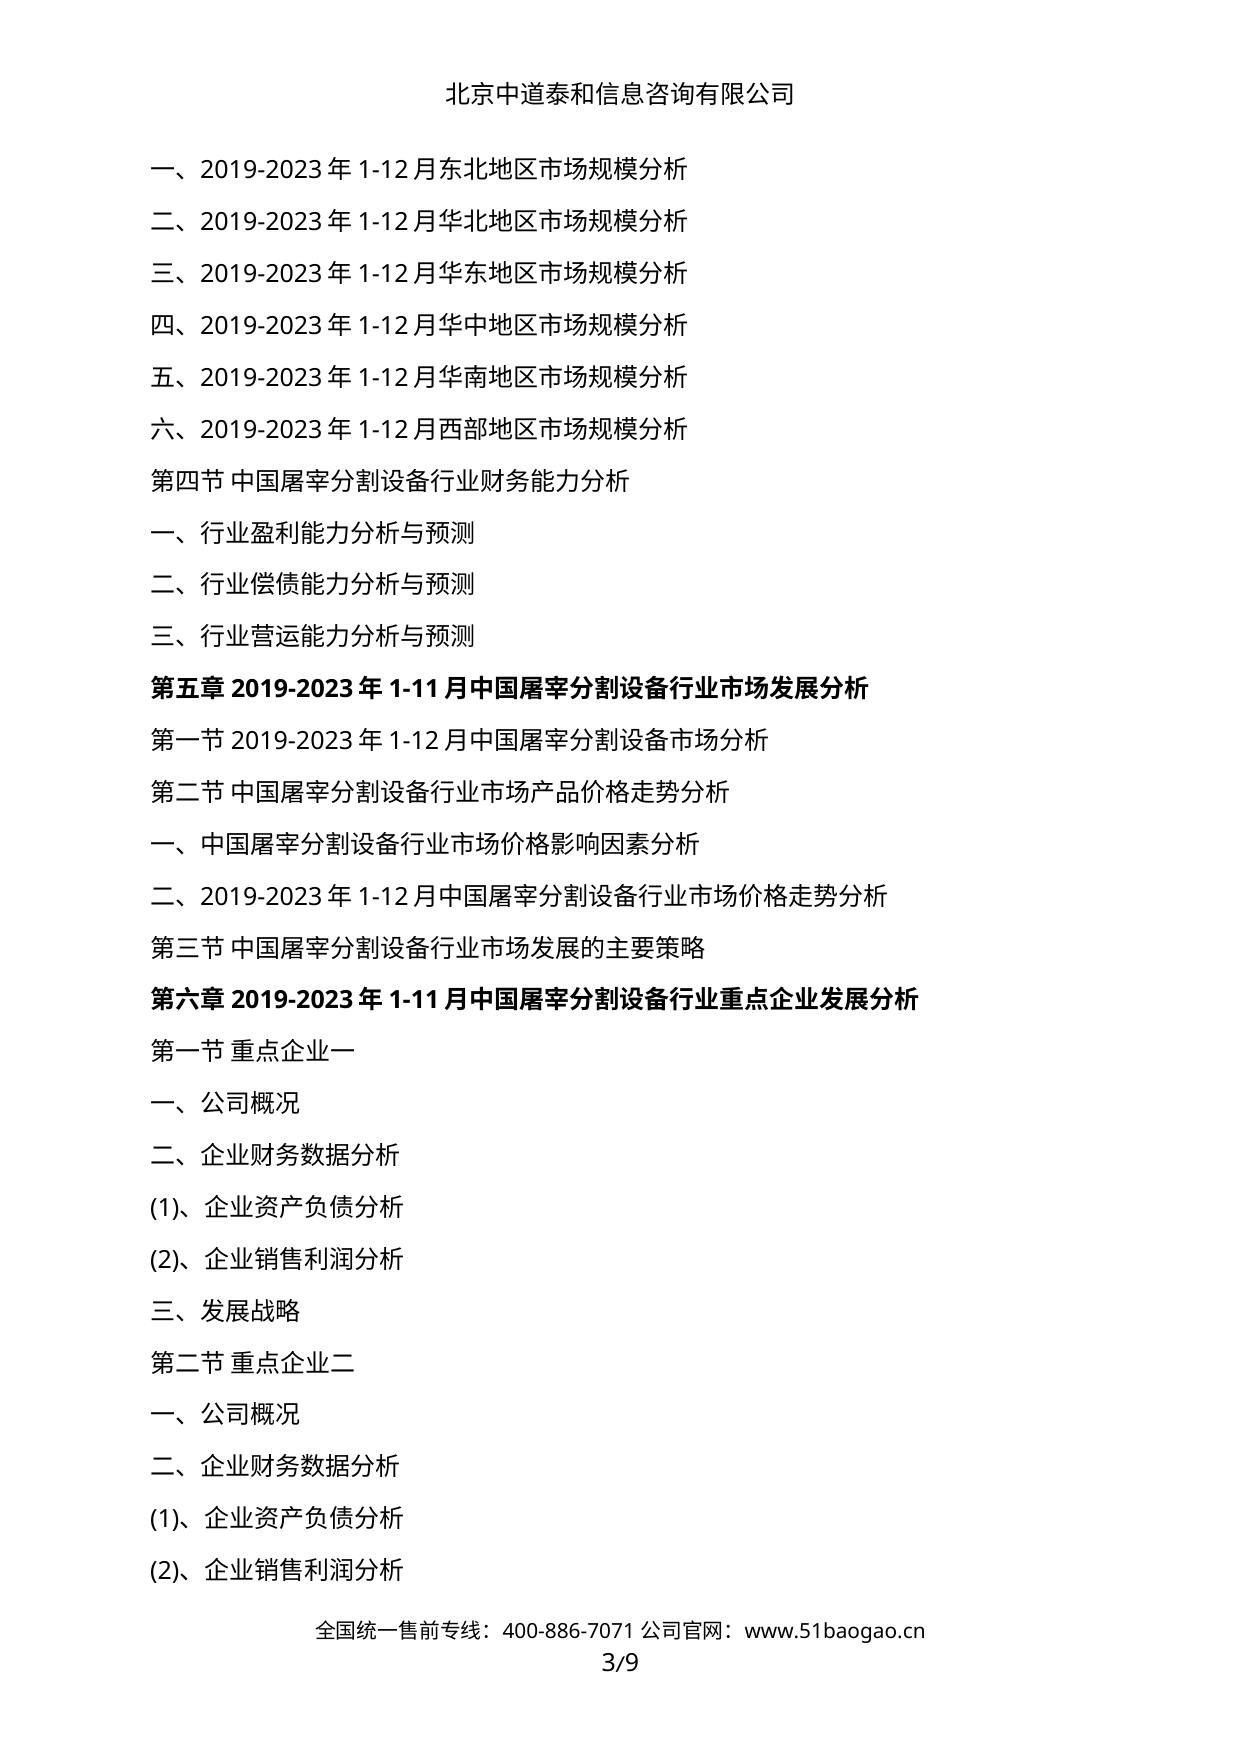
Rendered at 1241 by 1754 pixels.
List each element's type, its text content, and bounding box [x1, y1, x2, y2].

text 三、发展战略 [150, 1291, 1090, 1327]
text 四、2019-2023年1-12月华中地区市场规模分析 [150, 306, 1090, 342]
text 一、公司概况 [150, 1395, 1090, 1431]
text 二、企业财务数据分析 [150, 1447, 1090, 1483]
text 一、行业盈利能力分析与预测 [150, 513, 1090, 549]
text 三、2019-2023年1-12月华东地区市场规模分析 [150, 254, 1090, 290]
text 二、行业偿债能力分析与预测 [150, 565, 1090, 601]
text 第二节 重点企业二 [150, 1343, 1090, 1379]
text 三、行业营运能力分析与预测 [150, 617, 1090, 653]
text 二、企业财务数据分析 [150, 1136, 1090, 1172]
text 六、2019-2023年1-12月西部地区市场规模分析 [150, 409, 1090, 446]
text (2)、企业销售利润分析 [150, 1551, 1090, 1587]
text 第三节 中国屠宰分割设备行业市场发展的主要策略 [150, 928, 1090, 964]
text 一、中国屠宰分割设备行业市场价格影响因素分析 [150, 824, 1090, 861]
text (2)、企业销售利润分析 [150, 1239, 1090, 1276]
text 第一节 重点企业一 [150, 1032, 1090, 1068]
text (1)、企业资产负债分析 [150, 1499, 1090, 1535]
text 第二节 中国屠宰分割设备行业市场产品价格走势分析 [150, 772, 1090, 809]
text 第四节 中国屠宰分割设备行业财务能力分析 [150, 461, 1090, 497]
text 第一节 2019-2023年1-12月中国屠宰分割设备市场分析 [150, 721, 1090, 757]
text 第六章 2019-2023年1-11月中国屠宰分割设备行业重点企业发展分析 [150, 980, 1090, 1016]
text 二、2019-2023年1-12月华北地区市场规模分析 [150, 202, 1090, 238]
text 二、2019-2023年1-12月中国屠宰分割设备行业市场价格走势分析 [150, 876, 1090, 912]
text 五、2019-2023年1-12月华南地区市场规模分析 [150, 357, 1090, 394]
text 一、2019-2023年1-12月东北地区市场规模分析 [150, 150, 1090, 186]
text 一、公司概况 [150, 1084, 1090, 1120]
text (1)、企业资产负债分析 [150, 1187, 1090, 1224]
text 第五章 2019-2023年1-11月中国屠宰分割设备行业市场发展分析 [150, 669, 1090, 705]
